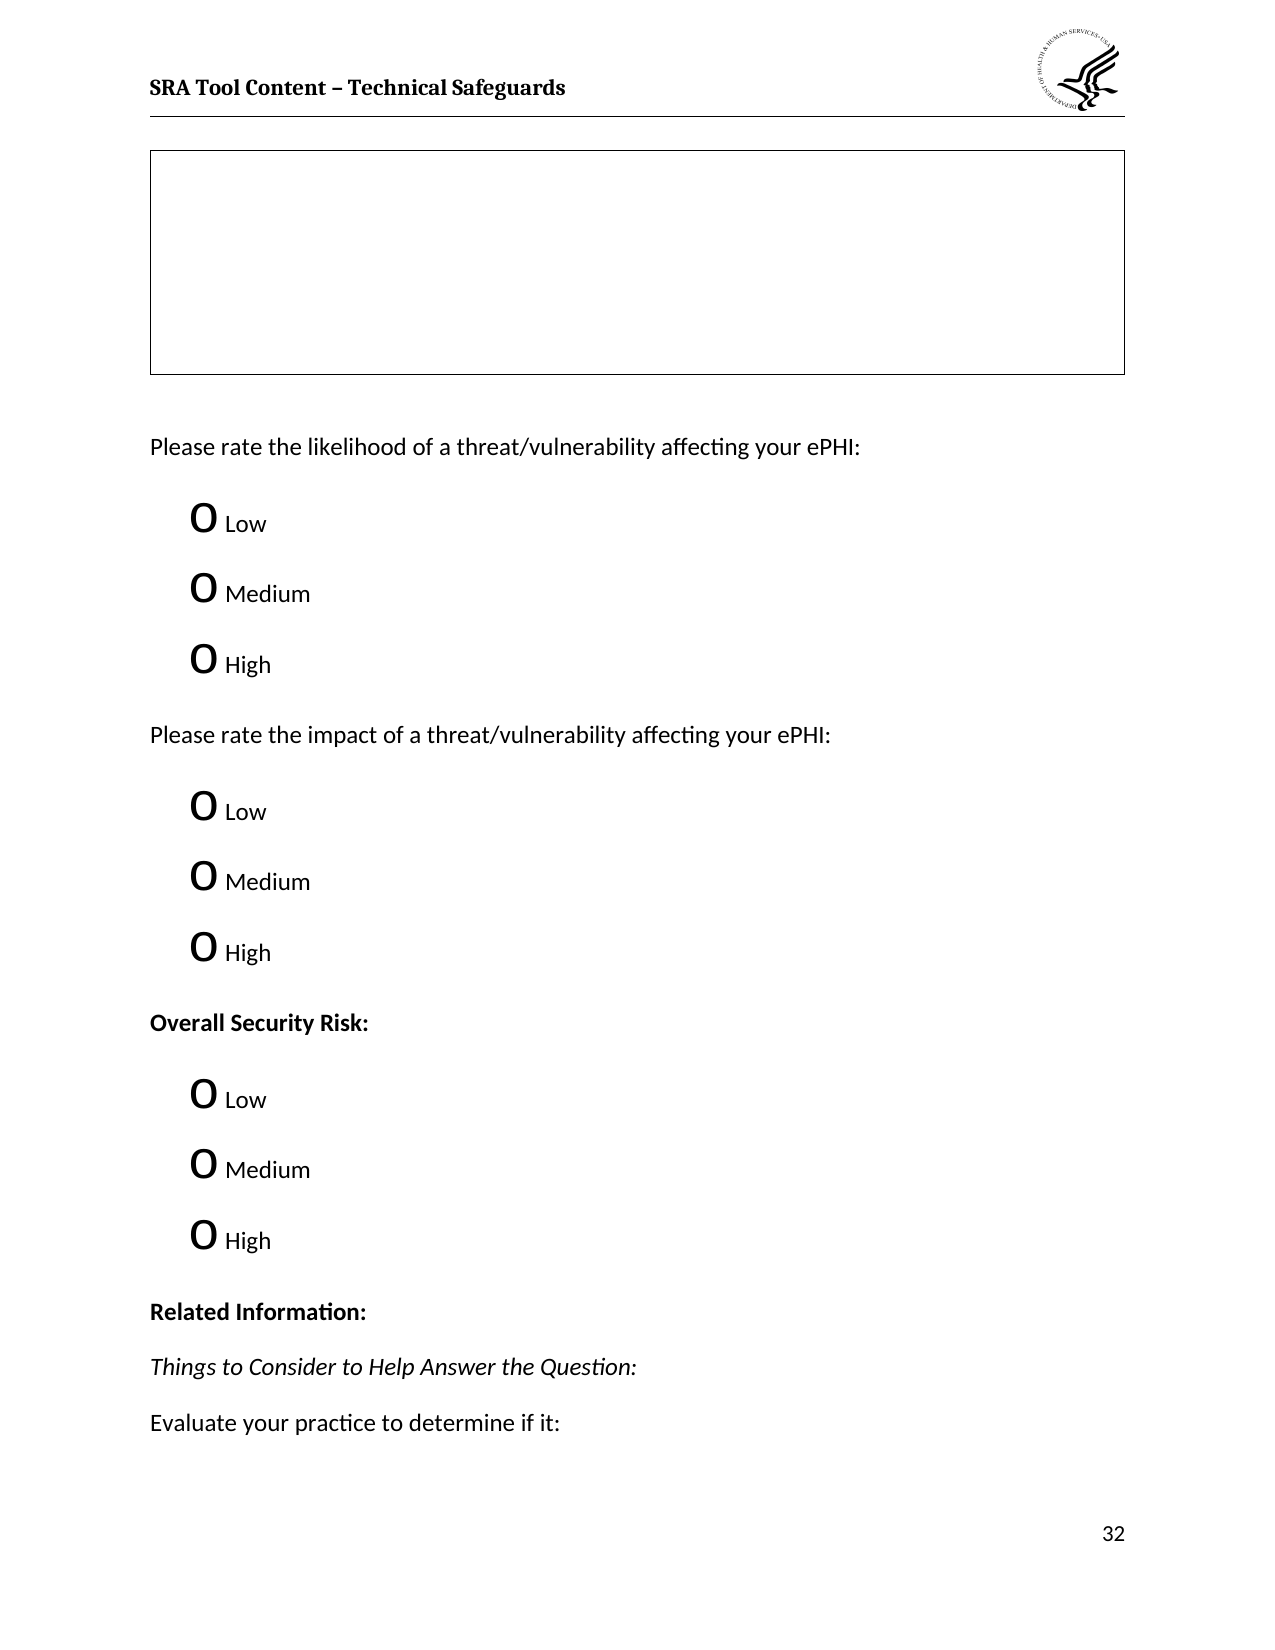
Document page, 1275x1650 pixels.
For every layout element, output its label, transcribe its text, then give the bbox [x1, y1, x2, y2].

text Please rate the impact of a threat/vulnerability affecting your ePHI: [150, 719, 1125, 750]
list High [187, 628, 1125, 689]
list Medium [187, 1134, 1125, 1195]
text Evaluate your practice to determine if it: [150, 1407, 1125, 1438]
picture [1037, 29, 1119, 111]
list Medium [187, 557, 1125, 619]
text Overall Security Risk: [150, 1007, 1125, 1038]
list High [187, 1204, 1125, 1266]
text Related Information: [150, 1296, 1125, 1326]
list Low [187, 487, 1125, 548]
list Low [187, 775, 1125, 836]
list Medium [187, 846, 1125, 907]
text Please rate the likelihood of a threat/vulnerability affecting your ePHI: [150, 431, 1125, 462]
text Things to Consider to Help Answer the Question: [150, 1352, 1125, 1382]
list Low [187, 1063, 1125, 1125]
table_header [151, 151, 1124, 374]
list High [187, 916, 1125, 977]
